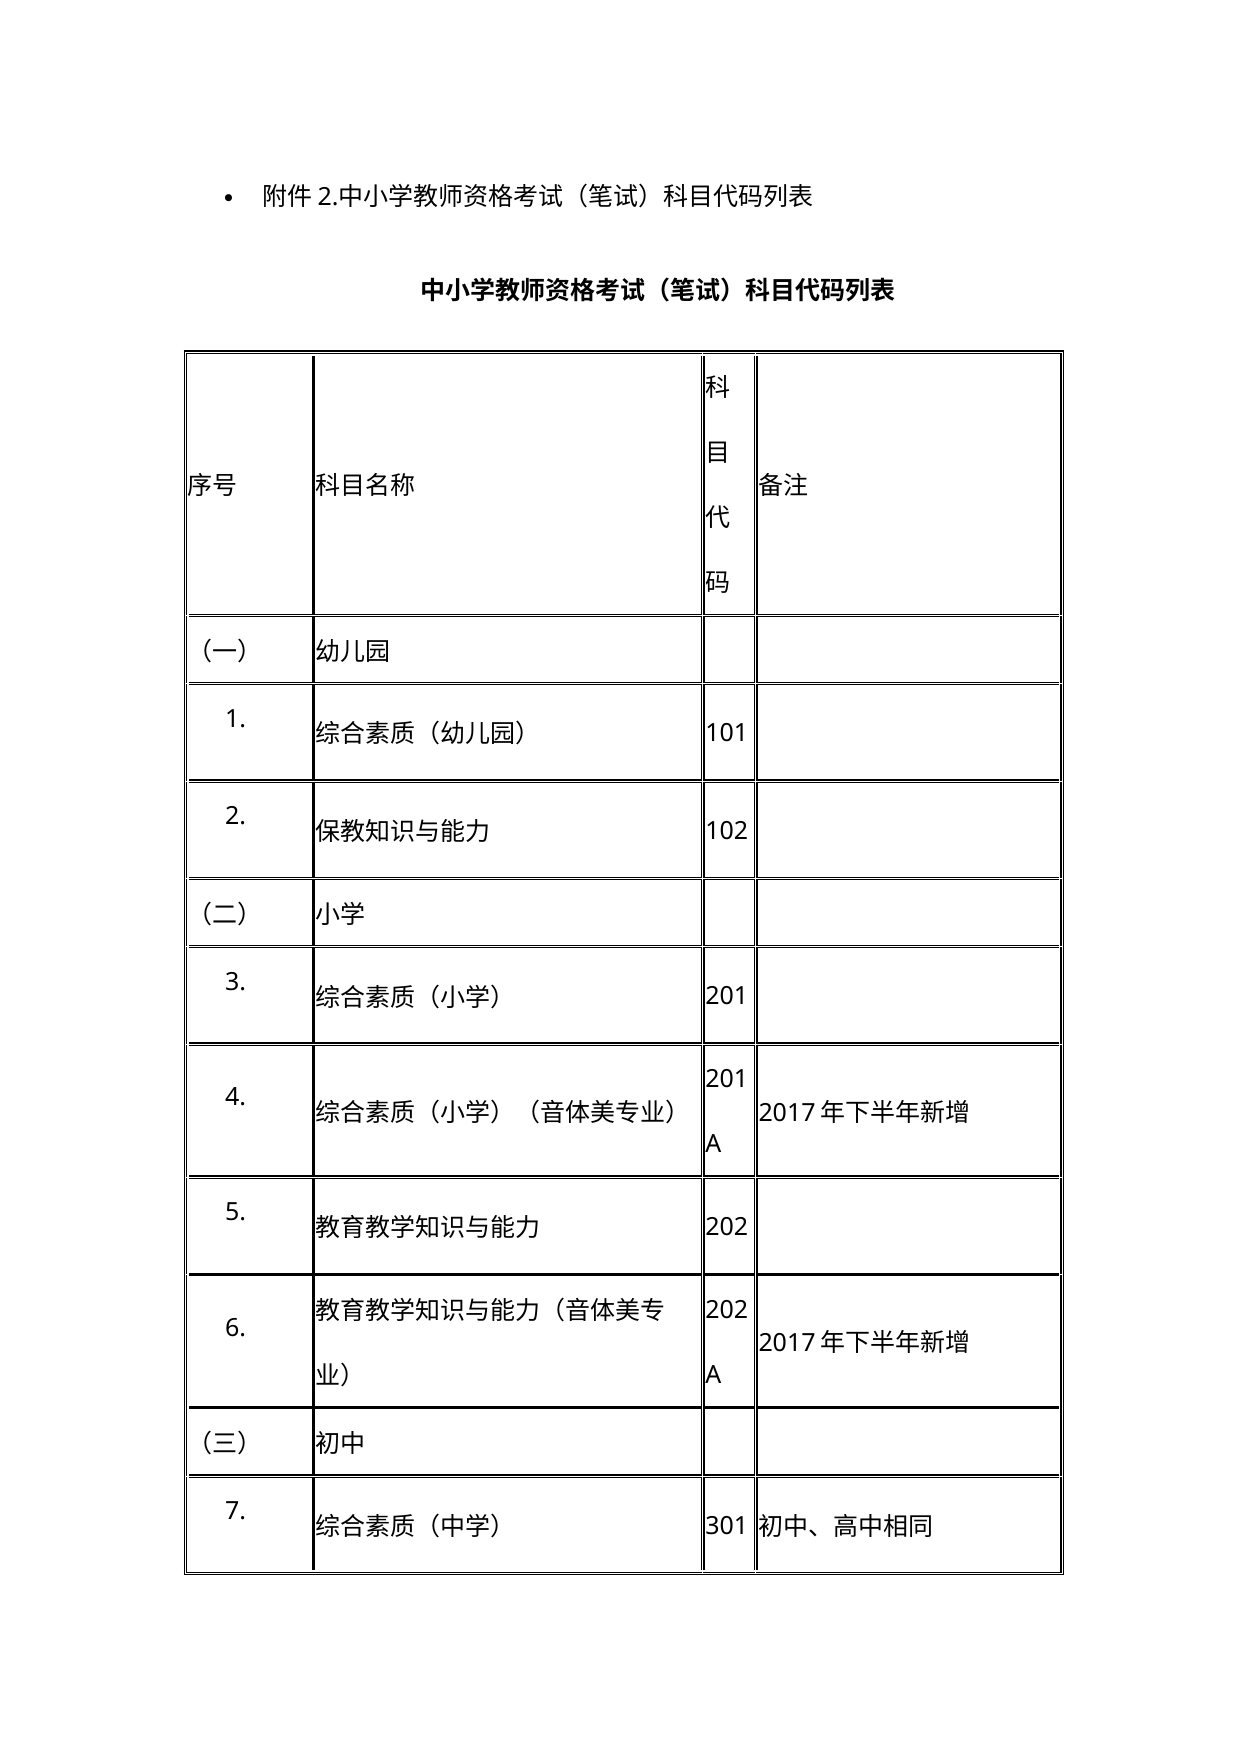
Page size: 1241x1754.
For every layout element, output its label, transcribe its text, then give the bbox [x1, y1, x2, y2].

table_cell [756, 945, 1062, 1042]
table_cell 301 [703, 1474, 756, 1572]
table_cell 小学 [315, 880, 701, 945]
table_cell 教育教学知识与能力（音体美专业） [315, 1276, 701, 1406]
table_cell 保教知识与能力 [315, 783, 701, 877]
table_cell 初中 [315, 1409, 701, 1474]
table_cell 202 [705, 1179, 754, 1273]
table_cell （一） [187, 614, 312, 682]
table_cell 教育教学知识与能力 [315, 1179, 701, 1273]
table_cell [756, 682, 1062, 779]
table_header 序号 [187, 354, 313, 613]
table_cell （二） [185, 877, 313, 945]
table_cell 201 [705, 948, 754, 1042]
table_cell [187, 779, 312, 877]
table_cell 2017年下半年新增 [758, 1042, 1061, 1175]
table_cell 202A [705, 1276, 754, 1406]
table_cell 201A [705, 1046, 754, 1175]
table_cell 综合素质（小学）（音体美专业） [315, 1046, 701, 1175]
table_cell [705, 1409, 754, 1474]
table_cell [758, 1406, 1060, 1474]
table_header 备注 [756, 354, 1060, 613]
table_cell 102 [705, 783, 754, 877]
table_cell 幼儿园 [315, 617, 701, 682]
table_cell [187, 1042, 312, 1175]
table_cell [187, 1474, 313, 1572]
table_cell [705, 617, 754, 682]
list 附件2.中小学教师资格考试（笔试）科目代码列表 [225, 162, 1053, 227]
table_cell （三） [187, 1406, 312, 1474]
table_cell 2017年下半年新增 [758, 1273, 1062, 1406]
table_cell [758, 779, 1061, 877]
table_cell [185, 682, 313, 779]
table_cell 综合素质（幼儿园） [315, 685, 701, 779]
table_cell 综合素质（小学） [315, 948, 701, 1042]
table_cell 综合素质（中学） [313, 1474, 703, 1572]
table_cell [758, 614, 1061, 682]
table_cell [705, 880, 754, 945]
table_cell [758, 1175, 1061, 1273]
table_cell [187, 1175, 312, 1273]
table_header 科目名称 [313, 352, 703, 613]
text 中小学教师资格考试（笔试）科目代码列表 [262, 256, 1053, 321]
table_cell 初中、高中相同 [756, 1474, 1061, 1572]
table_cell 101 [705, 685, 754, 779]
table_cell [756, 877, 1062, 945]
table_cell [185, 1273, 312, 1406]
table_header 科目 代码 [703, 352, 756, 613]
table_cell [185, 945, 313, 1042]
